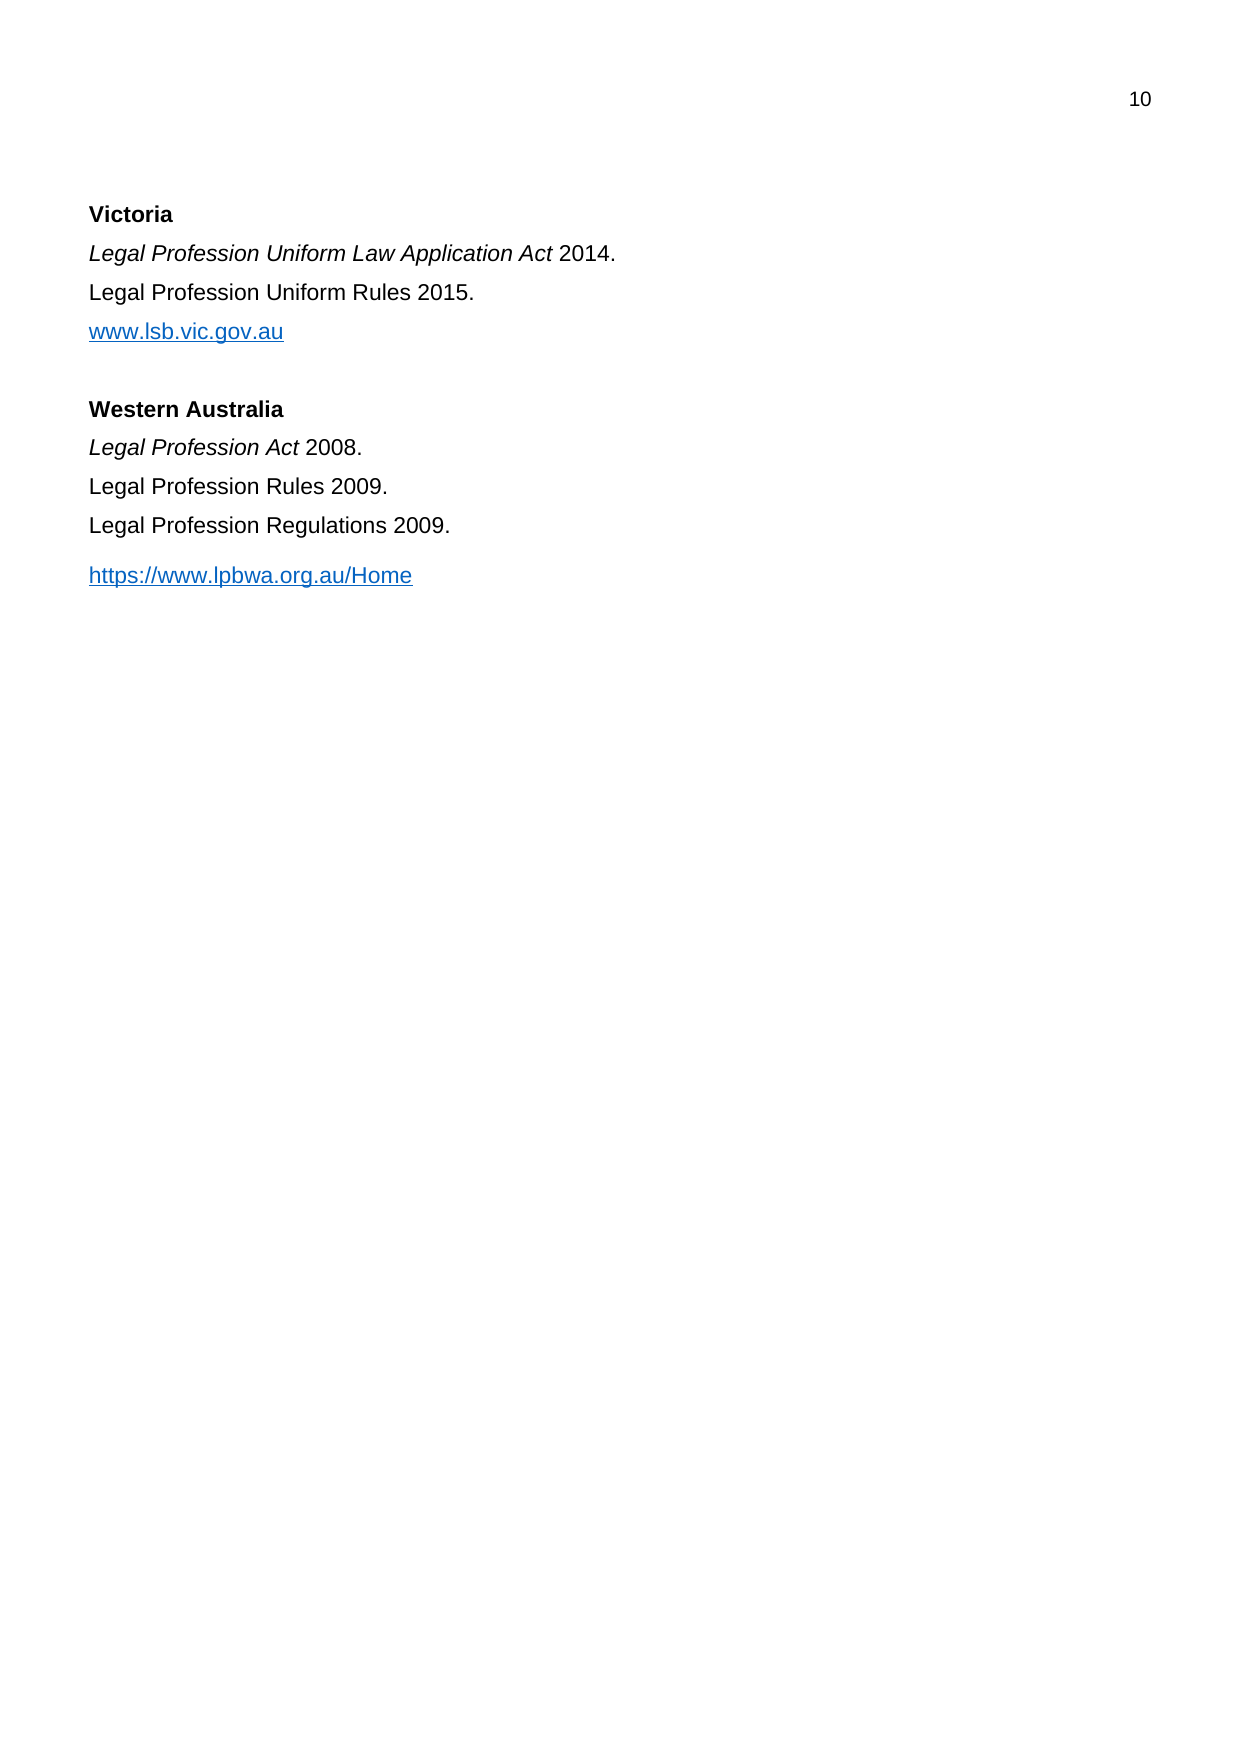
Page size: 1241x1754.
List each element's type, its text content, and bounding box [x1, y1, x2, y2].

text www.lsb.vic.gov.au [89, 318, 1152, 344]
text https://www.lpbwa.org.au/Home [89, 551, 1152, 588]
text Western Australia [89, 396, 1152, 422]
text Legal Profession Regulations 2009. [89, 512, 1152, 538]
text Legal Profession Uniform Law Application Act 2014. [89, 240, 1152, 266]
text Legal Profession Uniform Rules 2015. [89, 279, 1152, 305]
text Legal Profession Act 2008. [89, 434, 1152, 461]
text Legal Profession Rules 2009. [89, 473, 1152, 499]
text Victoria [89, 201, 1152, 228]
